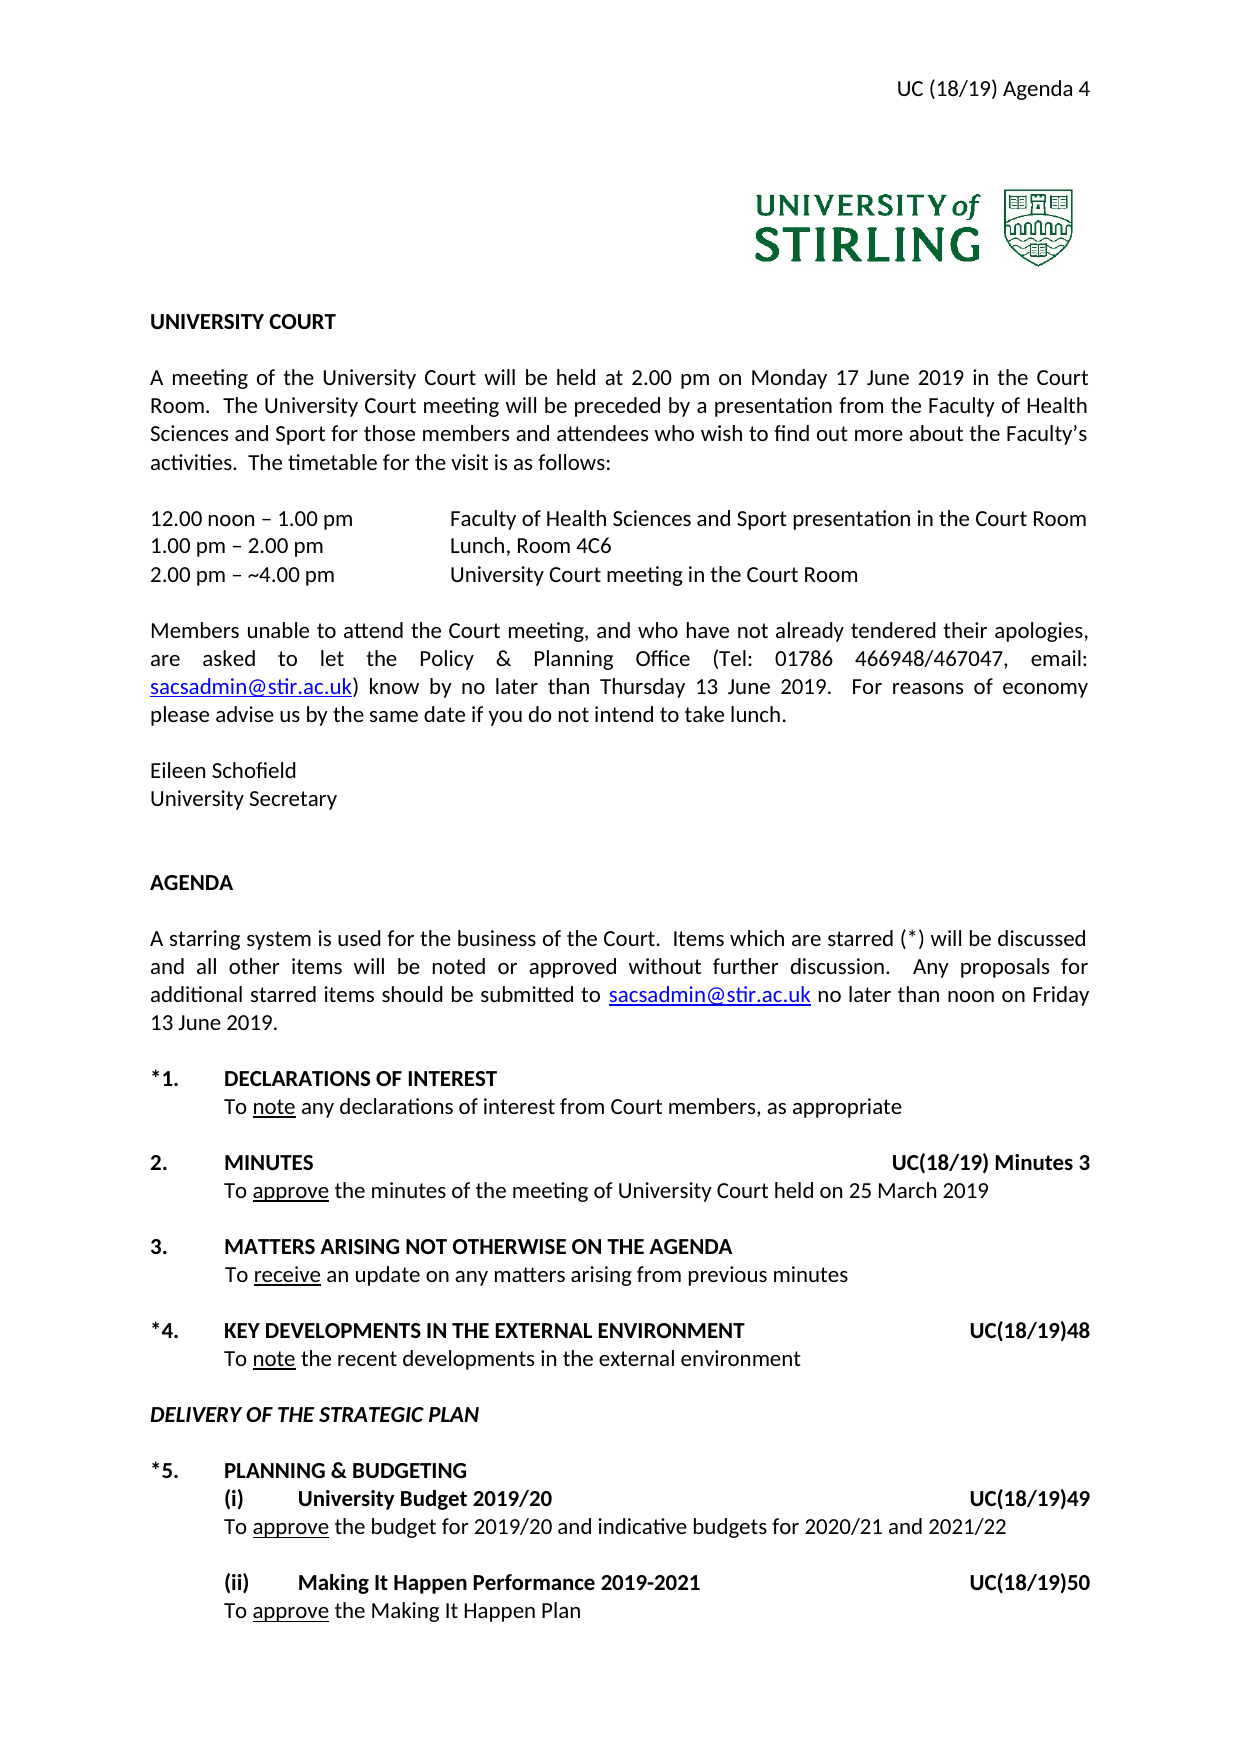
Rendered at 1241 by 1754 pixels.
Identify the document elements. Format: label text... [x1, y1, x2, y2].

text (ii) Making It Happen Performance 2019-2021 UC(18/19)50 [224, 1568, 1090, 1596]
text 3. MATTERS ARISING NOT OTHERWISE ON THE AGENDA [150, 1232, 1090, 1260]
text *5. PLANNING & BUDGETING [150, 1456, 1090, 1484]
text To approve the budget for 2019/20 and indicative budgets for 2020/21 and 2021/22 [150, 1512, 1090, 1540]
text 2. MINUTES UC(18/19) Minutes 3 [150, 1148, 1090, 1176]
picture [736, 150, 1091, 308]
text To note any declarations of interest from Court members, as appropriate [224, 1092, 1090, 1120]
text UNIVERSITY COURT [150, 307, 1090, 336]
text Eileen Schofield [150, 756, 1090, 784]
text To note the recent developments in the external environment [224, 1344, 1090, 1372]
text A starring system is used for the business of the Court. Items which are starred (*) will be discussed and all other items will be noted or approved without further discussion. Any proposals for additional starred items should be submitted to sacsadmin@stir.ac.uk no later than noon on Friday 13 June 2019. [150, 924, 1090, 1036]
text *4. KEY DEVELOPMENTS IN THE EXTERNAL ENVIRONMENT UC(18/19)48 [150, 1316, 1090, 1344]
text DELIVERY OF THE STRATEGIC PLAN [150, 1400, 1090, 1428]
text *1. DECLARATIONS OF INTEREST [150, 1064, 1090, 1092]
text 2.00 pm – ~4.00 pm University Court meeting in the Court Room [150, 560, 1090, 588]
text To approve the minutes of the meeting of University Court held on 25 March 2019 [224, 1176, 1090, 1204]
text (i) University Budget 2019/20 UC(18/19)49 [224, 1484, 1090, 1512]
text University Secretary [150, 784, 1090, 812]
text 1.00 pm – 2.00 pm Lunch, Room 4C6 [150, 532, 1090, 560]
text A meeting of the University Court will be held at 2.00 pm on Monday 17 June 2019 in the Court Room. The University Court meeting will be preceded by a presentation from the Faculty of Health Sciences and Sport for those members and attendees who wish to find out more about the Faculty’s activities. The timetable for the visit is as follows: [150, 363, 1090, 476]
text Members unable to attend the Court meeting, and who have not already tendered their apologies, are asked to let the Policy & Planning Office (Tel: 01786 466948/467047, email: sacsadmin@stir.ac.uk) know by no later than Thursday 13 June 2019. For reasons of economy please advise us by the same date if you do not intend to take lunch. [150, 616, 1090, 728]
text 12.00 noon – 1.00 pm Faculty of Health Sciences and Sport presentation in the Court Room [150, 504, 1090, 532]
text To receive an update on any matters arising from previous minutes [225, 1260, 1090, 1288]
text AGENDA [150, 868, 1090, 896]
text To approve the Making It Happen Plan [150, 1596, 1090, 1624]
